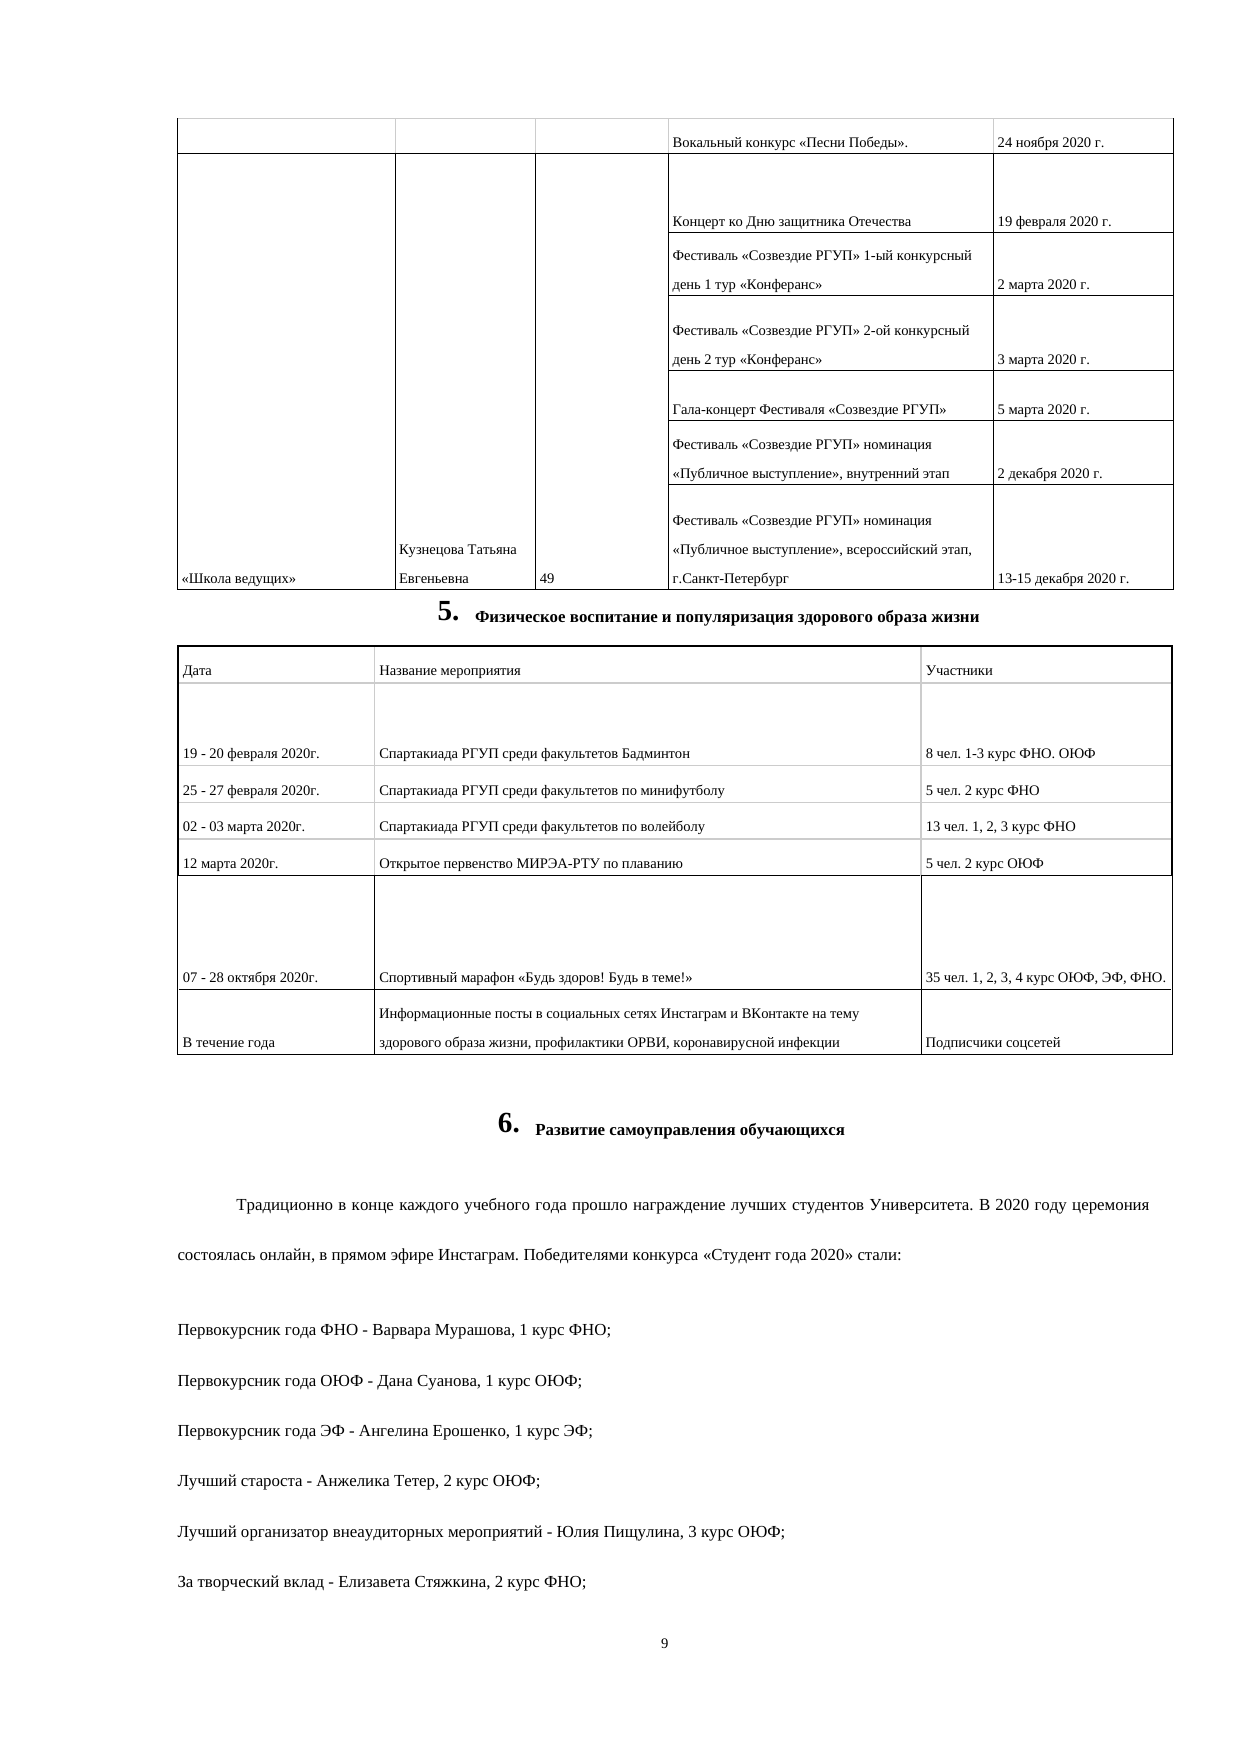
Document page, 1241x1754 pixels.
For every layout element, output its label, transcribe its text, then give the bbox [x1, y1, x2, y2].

table_cell Спортивный марафон «Будь здоров! Будь в теме!» [375, 876, 921, 989]
table_cell Вокальный конкурс «Песни Победы». [669, 119, 993, 153]
text Лучший староста - Анжелика Тетер, 2 курс ОЮФ; [177, 1457, 1167, 1491]
text Первокурсник года ОЮФ - Дана Суанова, 1 курс ОЮФ; [177, 1356, 1167, 1390]
table_header Дата [179, 647, 374, 682]
table_cell Спартакиада РГУП среди факультетов по минифутболу [375, 766, 920, 801]
table_cell 13 чел. 1, 2, 3 курс ФНО [922, 803, 1171, 838]
table_cell Фестиваль «Созвездие РГУП» номинация «Публичное выступление», внутренний этап [669, 421, 993, 484]
table_cell Открытое первенство МИРЭА-РТУ по плаванию [375, 840, 920, 874]
table_cell 3 марта 2020 г. [994, 296, 1173, 370]
table_cell Концерт ко Дню защитника Отечества [669, 154, 993, 232]
table_cell В течение года [178, 989, 374, 1054]
table_cell 35 чел. 1, 2, 3, 4 курс ОЮФ, ЭФ, ФНО. [922, 876, 1172, 989]
table_cell 07 - 28 октября 2020г. [178, 876, 374, 989]
table_cell 25 - 27 февраля 2020г. [179, 766, 374, 801]
table_cell 02 - 03 марта 2020г. [179, 803, 374, 838]
table_cell 5 чел. 2 курс ФНО [922, 766, 1171, 801]
table_cell Спартакиада РГУП среди факультетов по волейболу [375, 803, 920, 838]
table_cell 12 марта 2020г. [179, 840, 374, 874]
table_cell Информационные посты в социальных сетях Инстаграм и ВКонтакте на тему здорового образа жизни, профилактики ОРВИ, коронавирусной инфекции [375, 990, 921, 1054]
table_cell 8 чел. 1-3 курс ФНО. ОЮФ [922, 684, 1171, 765]
table_cell «Школа ведущих» [178, 154, 395, 589]
list Развитие самоуправления обучающихся [266, 1105, 1077, 1139]
table_cell Фестиваль «Созвездие РГУП» номинация «Публичное выступление», всероссийский этап, г.Санкт-Петербург [669, 485, 993, 589]
table_cell 2 марта 2020 г. [994, 233, 1173, 295]
table_header Название мероприятия [375, 647, 920, 682]
table_cell 19 - 20 февраля 2020г. [179, 684, 374, 765]
text Лучший организатор внеаудиторных мероприятий - Юлия Пищулина, 3 курс ОЮФ; [177, 1507, 1167, 1541]
table_cell 5 чел. 2 курс ОЮФ [922, 840, 1171, 874]
table_cell 24 ноября 2020 г. [994, 119, 1173, 153]
text За творческий вклад - Елизавета Стяжкина, 2 курс ФНО; [177, 1558, 1167, 1591]
table_cell Спартакиада РГУП среди факультетов Бадминтон [375, 684, 920, 765]
table_cell 13-15 декабря 2020 г. [994, 485, 1173, 589]
text Первокурсник года ЭФ - Ангелина Ерошенко, 1 курс ЭФ; [177, 1407, 1167, 1440]
list Физическое воспитание и популяризация здорового образа жизни [266, 593, 1152, 626]
table_cell Фестиваль «Созвездие РГУП» 2-ой конкурсный день 2 тур «Конферанс» [669, 296, 993, 370]
table_header Участники [922, 647, 1171, 682]
table_cell Фестиваль «Созвездие РГУП» 1-ый конкурсный день 1 тур «Конферанс» [669, 233, 993, 295]
table_cell 49 [536, 154, 668, 589]
table_cell Подписчики соцсетей [922, 989, 1172, 1054]
table_cell Гала-концерт Фестиваля «Созвездие РГУП» [669, 371, 993, 420]
table_cell Кузнецова Татьяна Евгеньевна [396, 154, 535, 589]
list Традиционно в конце каждого учебного года прошло награждение лучших студентов Университета. В 2020 году церемония состоялась онлайн, в прямом эфире Инстаграм. Победителями конкурса «Студент года 2020» стали: [177, 1180, 1152, 1264]
table_cell 5 марта 2020 г. [994, 371, 1173, 420]
table_cell 2 декабря 2020 г. [994, 421, 1173, 484]
text Первокурсник года ФНО - Варвара Мурашова, 1 курс ФНО; [177, 1306, 1167, 1339]
table_cell 19 февраля 2020 г. [994, 154, 1173, 232]
